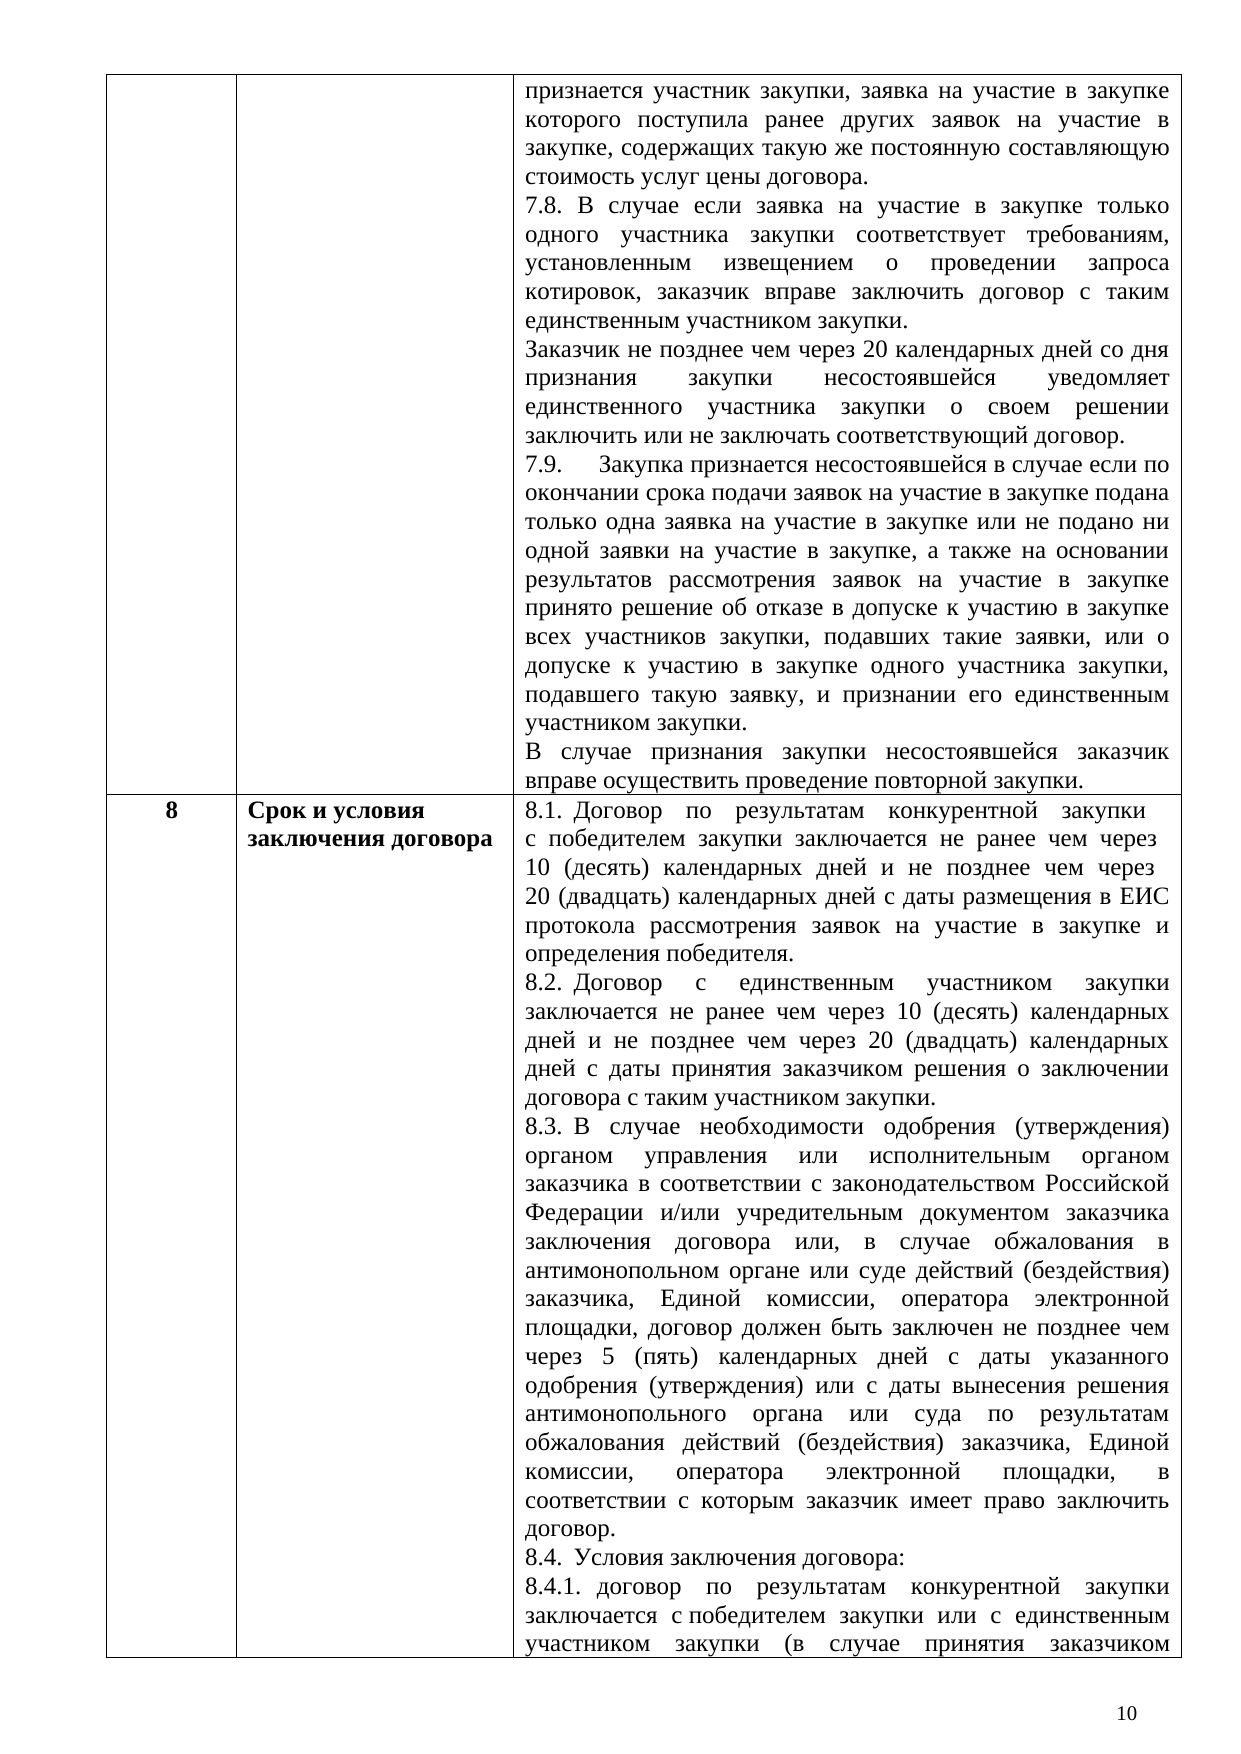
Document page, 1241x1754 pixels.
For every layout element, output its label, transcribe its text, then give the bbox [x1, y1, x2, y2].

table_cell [514, 795, 1181, 1657]
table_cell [237, 75, 513, 794]
table_cell 7 [107, 75, 236, 794]
table_cell 8 [107, 795, 236, 1657]
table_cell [237, 795, 513, 1657]
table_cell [514, 75, 1181, 794]
